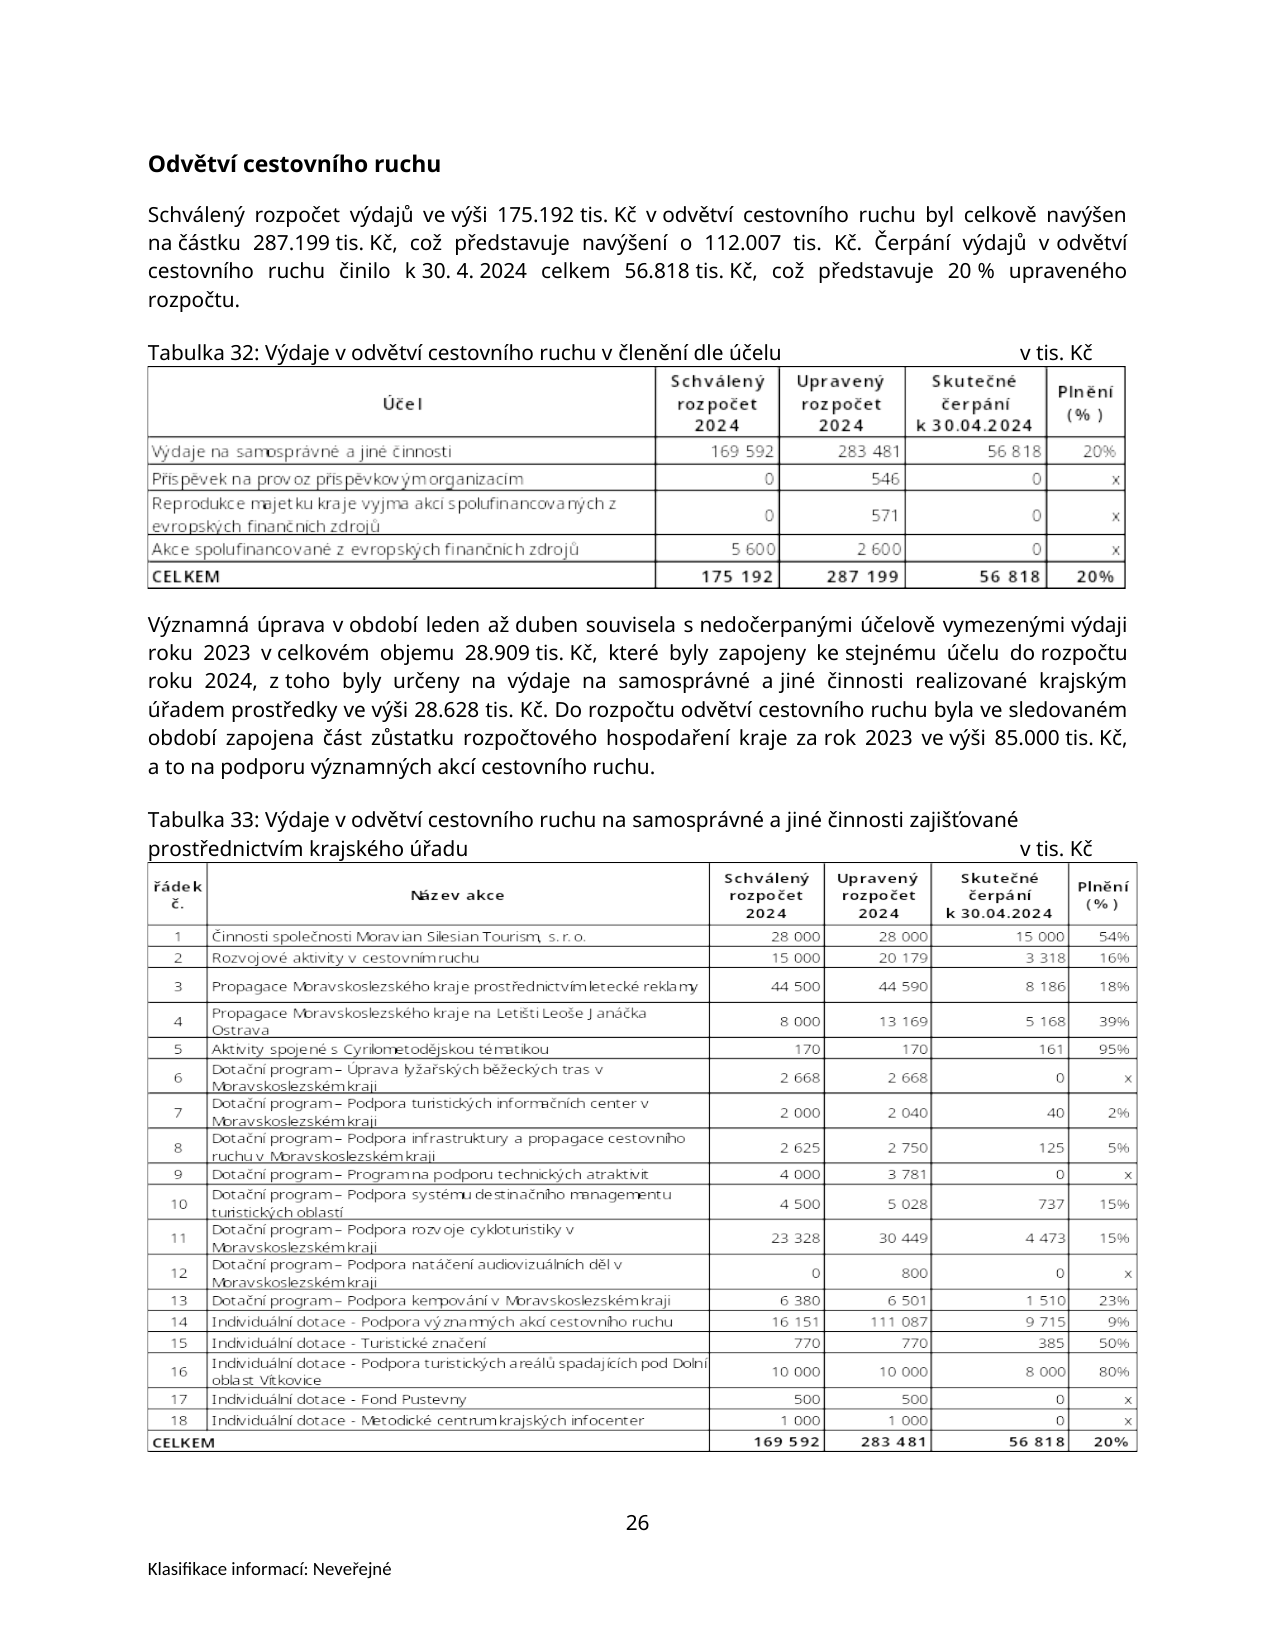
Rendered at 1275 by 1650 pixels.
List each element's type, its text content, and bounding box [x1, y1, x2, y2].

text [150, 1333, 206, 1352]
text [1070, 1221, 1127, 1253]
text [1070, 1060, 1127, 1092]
text Výdaje v odvětví cestovního ruchu na samosprávné a jiné činnosti zajišťované prostřednictvím krajského úřadu v tis. Kč [150, 1431, 707, 1450]
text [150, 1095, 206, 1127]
text Výdaje v odvětví cestovního ruchu na samosprávné a jiné činnosti zajišťované prostřednictvím krajského úřadu v tis. Kč [209, 1312, 707, 1330]
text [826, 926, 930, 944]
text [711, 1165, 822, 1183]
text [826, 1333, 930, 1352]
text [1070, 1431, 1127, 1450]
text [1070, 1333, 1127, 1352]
subtitle Odvětví cestovního ruchu [148, 148, 1127, 179]
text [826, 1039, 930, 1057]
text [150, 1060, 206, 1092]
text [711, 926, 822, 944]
text Výdaje v odvětví cestovního ruchu na samosprávné a jiné činnosti zajišťované prostřednictvím krajského úřadu v tis. Kč [209, 1039, 707, 1057]
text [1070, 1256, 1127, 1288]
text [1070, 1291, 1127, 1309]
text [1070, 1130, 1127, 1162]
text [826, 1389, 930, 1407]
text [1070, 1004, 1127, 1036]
text Výdaje v odvětví cestovního ruchu na samosprávné a jiné činnosti zajišťované prostřednictvím krajského úřadu v tis. Kč [209, 1004, 707, 1036]
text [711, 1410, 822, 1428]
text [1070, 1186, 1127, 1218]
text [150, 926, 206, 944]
text Výdaje v odvětví cestovního ruchu na samosprávné a jiné činnosti zajišťované prostřednictvím krajského úřadu v tis. Kč [209, 1165, 707, 1183]
text Výdaje v odvětví cestovního ruchu na samosprávné a jiné činnosti zajišťované prostřednictvím krajského úřadu v tis. Kč [209, 1354, 707, 1386]
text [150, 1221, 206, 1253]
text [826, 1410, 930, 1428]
text Výdaje v odvětví cestovního ruchu na samosprávné a jiné činnosti zajišťované prostřednictvím krajského úřadu v tis. Kč [209, 947, 707, 966]
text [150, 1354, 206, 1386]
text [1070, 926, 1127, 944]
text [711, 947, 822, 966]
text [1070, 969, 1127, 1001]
text Výdaje v odvětví cestovního ruchu na samosprávné a jiné činnosti zajišťované prostřednictvím krajského úřadu v tis. Kč [209, 1186, 707, 1218]
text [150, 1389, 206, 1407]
text Výdaje v odvětví cestovního ruchu na samosprávné a jiné činnosti zajišťované prostřednictvím krajského úřadu v tis. Kč [209, 1389, 707, 1407]
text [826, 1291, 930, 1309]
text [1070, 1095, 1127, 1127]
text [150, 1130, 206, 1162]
text Výdaje v odvětví cestovního ruchu na samosprávné a jiné činnosti zajišťované prostřednictvím krajského úřadu v tis. Kč [209, 1291, 707, 1309]
text Schválený rozpočet výdajů ve výši 175.192 tis. Kč v odvětví cestovního ruchu byl celkově navýšen na částku 287.199 tis. Kč, což představuje navýšení o 112.007 tis. Kč. Čerpání výdajů v odvětví cestovního ruchu činilo k 30. 4. 2024 celkem 56.818 tis. Kč, což představuje 20 % upraveného rozpočtu. [148, 200, 1127, 313]
text Výdaje v odvětví cestovního ruchu na samosprávné a jiné činnosti zajišťované prostřednictvím krajského úřadu v tis. Kč [209, 1221, 707, 1253]
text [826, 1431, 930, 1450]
text Výdaje v odvětví cestovního ruchu na samosprávné a jiné činnosti zajišťované prostřednictvím krajského úřadu v tis. Kč [209, 1410, 707, 1428]
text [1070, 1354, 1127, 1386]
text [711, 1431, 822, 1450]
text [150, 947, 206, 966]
text Výdaje v odvětví cestovního ruchu na samosprávné a jiné činnosti zajišťované prostřednictvím krajského úřadu v tis. Kč [209, 969, 707, 1001]
text Výdaje v odvětví cestovního ruchu na samosprávné a jiné činnosti zajišťované prostřednictvím krajského úřadu v tis. Kč [148, 805, 1127, 862]
text Výdaje v odvětví cestovního ruchu na samosprávné a jiné činnosti zajišťované prostřednictvím krajského úřadu v tis. Kč [209, 1256, 707, 1288]
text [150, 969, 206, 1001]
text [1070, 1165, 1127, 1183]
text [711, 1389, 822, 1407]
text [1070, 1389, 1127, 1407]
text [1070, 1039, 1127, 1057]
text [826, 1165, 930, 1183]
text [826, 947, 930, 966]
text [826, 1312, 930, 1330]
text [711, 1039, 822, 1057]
text Výdaje v odvětví cestovního ruchu na samosprávné a jiné činnosti zajišťované prostřednictvím krajského úřadu v tis. Kč [209, 1095, 707, 1127]
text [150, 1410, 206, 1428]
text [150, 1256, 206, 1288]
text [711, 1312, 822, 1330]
text Výdaje v odvětví cestovního ruchu na samosprávné a jiné činnosti zajišťované prostřednictvím krajského úřadu v tis. Kč [209, 926, 707, 944]
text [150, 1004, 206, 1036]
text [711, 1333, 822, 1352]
text Výdaje v odvětví cestovního ruchu na samosprávné a jiné činnosti zajišťované prostřednictvím krajského úřadu v tis. Kč [209, 1060, 707, 1092]
text Významná úprava v období leden až duben souvisela s nedočerpanými účelově vymezenými výdaji roku 2023 v celkovém objemu 28.909 tis. Kč, které byly zapojeny ke stejnému účelu do rozpočtu roku 2024, z toho byly určeny na výdaje na samosprávné a jiné činnosti realizované krajským úřadem prostředky ve výši 28.628 tis. Kč. Do rozpočtu odvětví cestovního ruchu byla ve sledovaném období zapojena část zůstatku rozpočtového hospodaření kraje za rok 2023 ve výši 85.000 tis. Kč, a to na podporu významných akcí cestovního ruchu. [148, 610, 1127, 780]
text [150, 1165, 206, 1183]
text Výdaje v odvětví cestovního ruchu v členění dle účelu v tis. Kč [148, 338, 1127, 589]
text Výdaje v odvětví cestovního ruchu na samosprávné a jiné činnosti zajišťované prostřednictvím krajského úřadu v tis. Kč [933, 864, 1067, 923]
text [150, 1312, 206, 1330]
text Výdaje v odvětví cestovního ruchu na samosprávné a jiné činnosti zajišťované prostřednictvím krajského úřadu v tis. Kč [209, 1130, 707, 1162]
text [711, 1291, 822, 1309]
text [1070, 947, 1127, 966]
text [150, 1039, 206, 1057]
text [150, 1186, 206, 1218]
text Výdaje v odvětví cestovního ruchu na samosprávné a jiné činnosti zajišťované prostřednictvím krajského úřadu v tis. Kč [209, 864, 707, 923]
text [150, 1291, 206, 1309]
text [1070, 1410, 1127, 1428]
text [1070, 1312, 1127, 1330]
text Výdaje v odvětví cestovního ruchu na samosprávné a jiné činnosti zajišťované prostřednictvím krajského úřadu v tis. Kč [209, 1333, 707, 1352]
